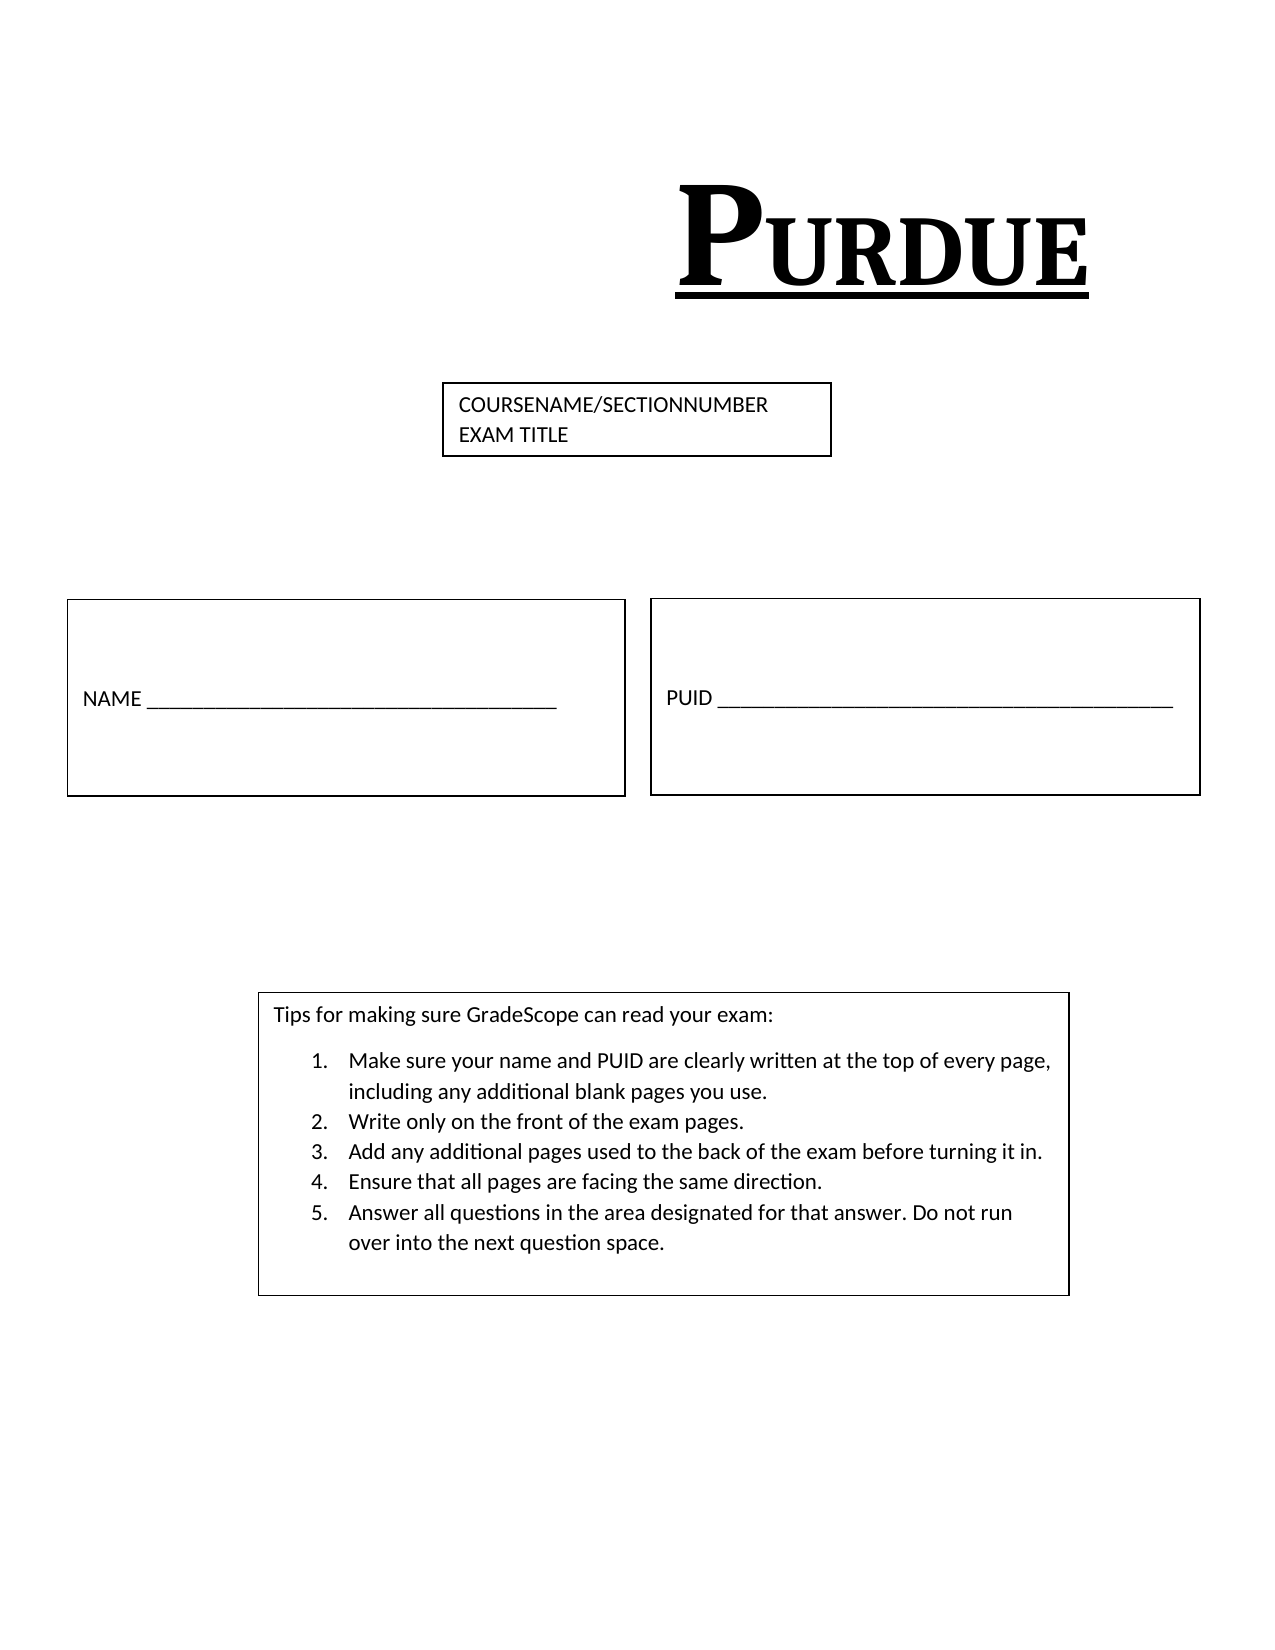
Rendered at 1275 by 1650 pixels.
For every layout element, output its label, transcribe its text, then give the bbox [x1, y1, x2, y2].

text PURDUE [600, 150, 1125, 322]
